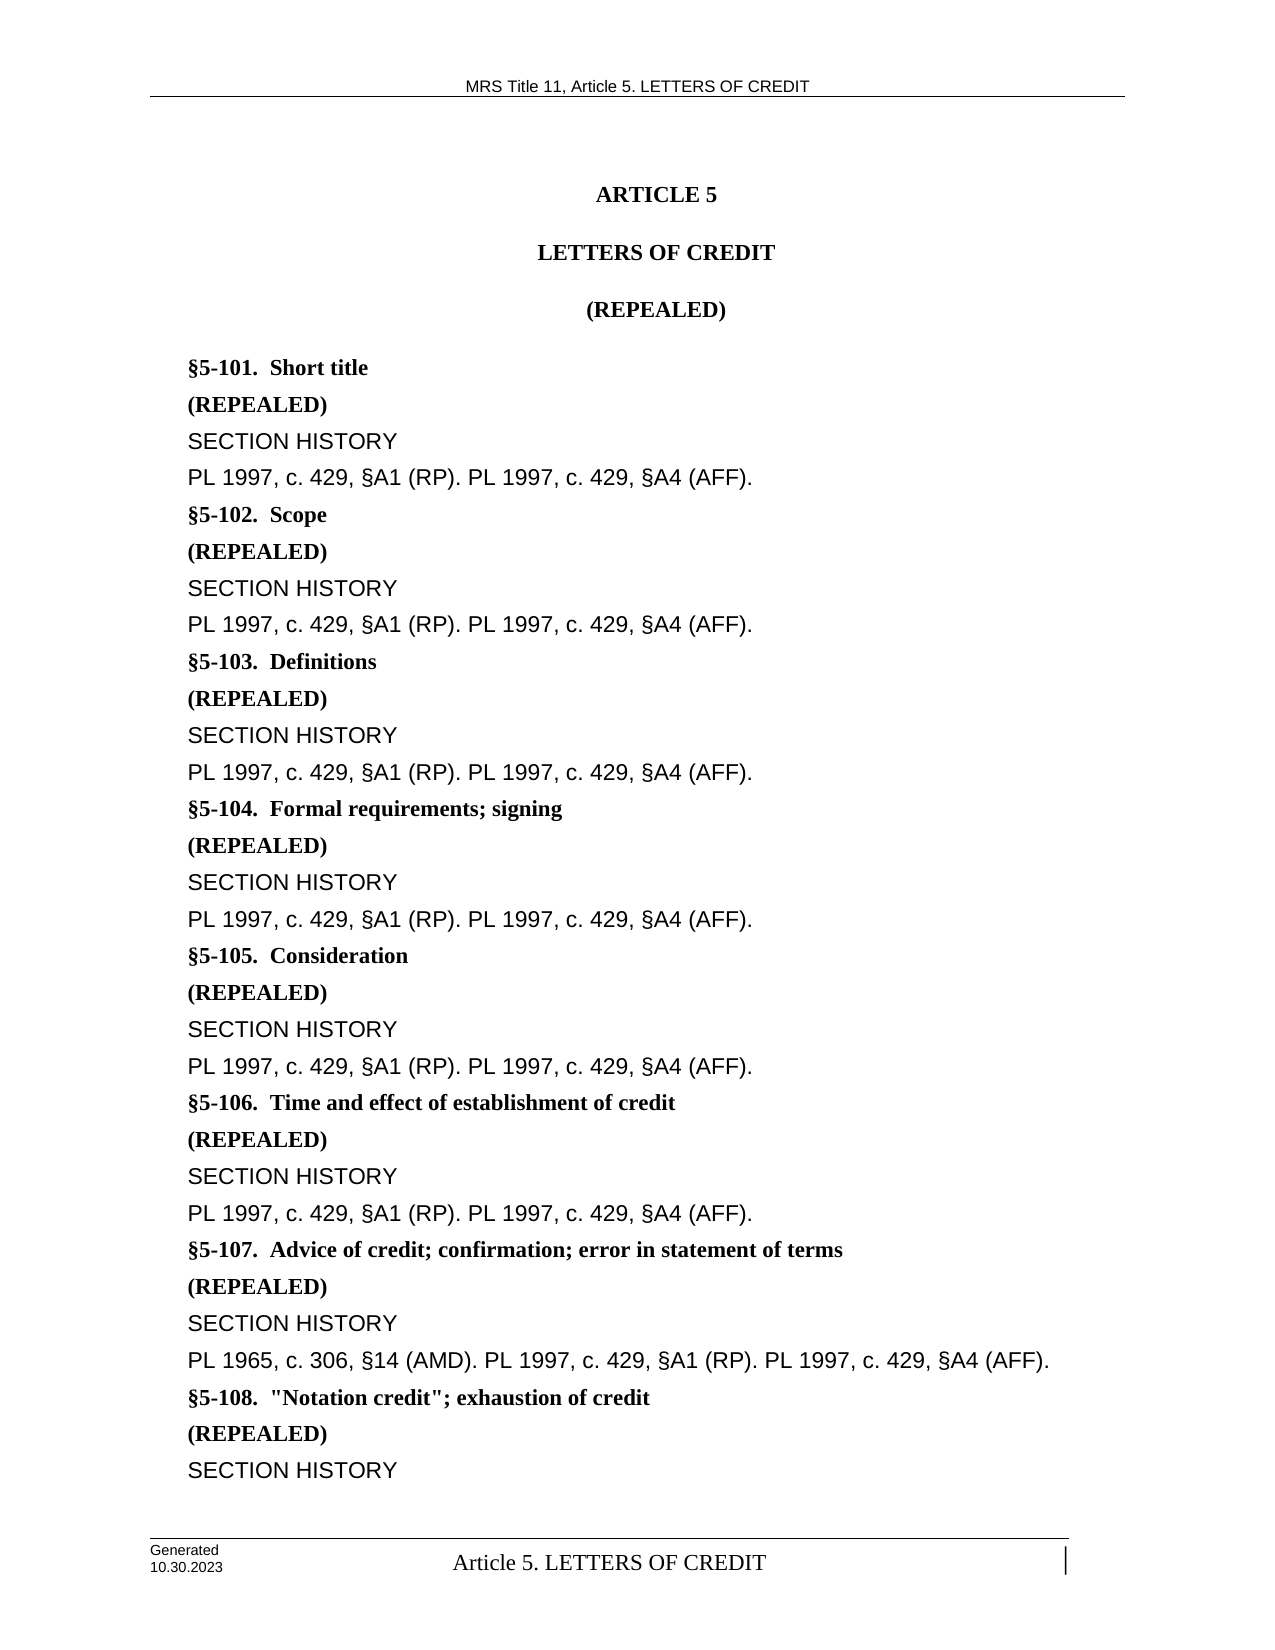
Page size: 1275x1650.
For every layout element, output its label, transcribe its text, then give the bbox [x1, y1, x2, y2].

text PL 1997, c. 429, §A1 (RP). PL 1997, c. 429, §A4 (AFF). [187, 906, 1125, 932]
text (REPEALED) [187, 685, 1125, 711]
text (REPEALED) [187, 1273, 1125, 1300]
text ARTICLE 5 [187, 181, 1125, 208]
text §5-101. Short title [187, 354, 1125, 380]
text PL 1997, c. 429, §A1 (RP). PL 1997, c. 429, §A4 (AFF). [187, 611, 1125, 638]
text SECTION HISTORY [187, 575, 1125, 601]
text SECTION HISTORY [187, 1163, 1125, 1189]
text (REPEALED) [187, 296, 1125, 323]
text (REPEALED) [187, 538, 1125, 564]
text SECTION HISTORY [187, 428, 1125, 454]
text PL 1997, c. 429, §A1 (RP). PL 1997, c. 429, §A4 (AFF). [187, 1200, 1125, 1226]
text PL 1965, c. 306, §14 (AMD). PL 1997, c. 429, §A1 (RP). PL 1997, c. 429, §A4 (AFF). [187, 1347, 1125, 1373]
text PL 1997, c. 429, §A1 (RP). PL 1997, c. 429, §A4 (AFF). [187, 1053, 1125, 1079]
text SECTION HISTORY [187, 1016, 1125, 1042]
text §5-104. Formal requirements; signing [187, 795, 1125, 822]
text LETTERS OF CREDIT [187, 239, 1125, 265]
text §5-105. Consideration [187, 942, 1125, 969]
text §5-106. Time and effect of establishment of credit [187, 1089, 1125, 1116]
text §5-107. Advice of credit; confirmation; error in statement of terms [187, 1237, 1125, 1263]
text SECTION HISTORY [187, 1457, 1125, 1483]
text (REPEALED) [187, 979, 1125, 1006]
text PL 1997, c. 429, §A1 (RP). PL 1997, c. 429, §A4 (AFF). [187, 758, 1125, 785]
text SECTION HISTORY [187, 869, 1125, 895]
text (REPEALED) [187, 832, 1125, 858]
text PL 1997, c. 429, §A1 (RP). PL 1997, c. 429, §A4 (AFF). [187, 464, 1125, 491]
text §5-102. Scope [187, 501, 1125, 527]
text SECTION HISTORY [187, 1310, 1125, 1336]
text §5-103. Definitions [187, 648, 1125, 674]
text (REPEALED) [187, 1126, 1125, 1153]
text §5-108. "Notation credit"; exhaustion of credit [187, 1384, 1125, 1410]
text (REPEALED) [187, 1420, 1125, 1447]
text SECTION HISTORY [187, 722, 1125, 748]
text (REPEALED) [187, 391, 1125, 417]
